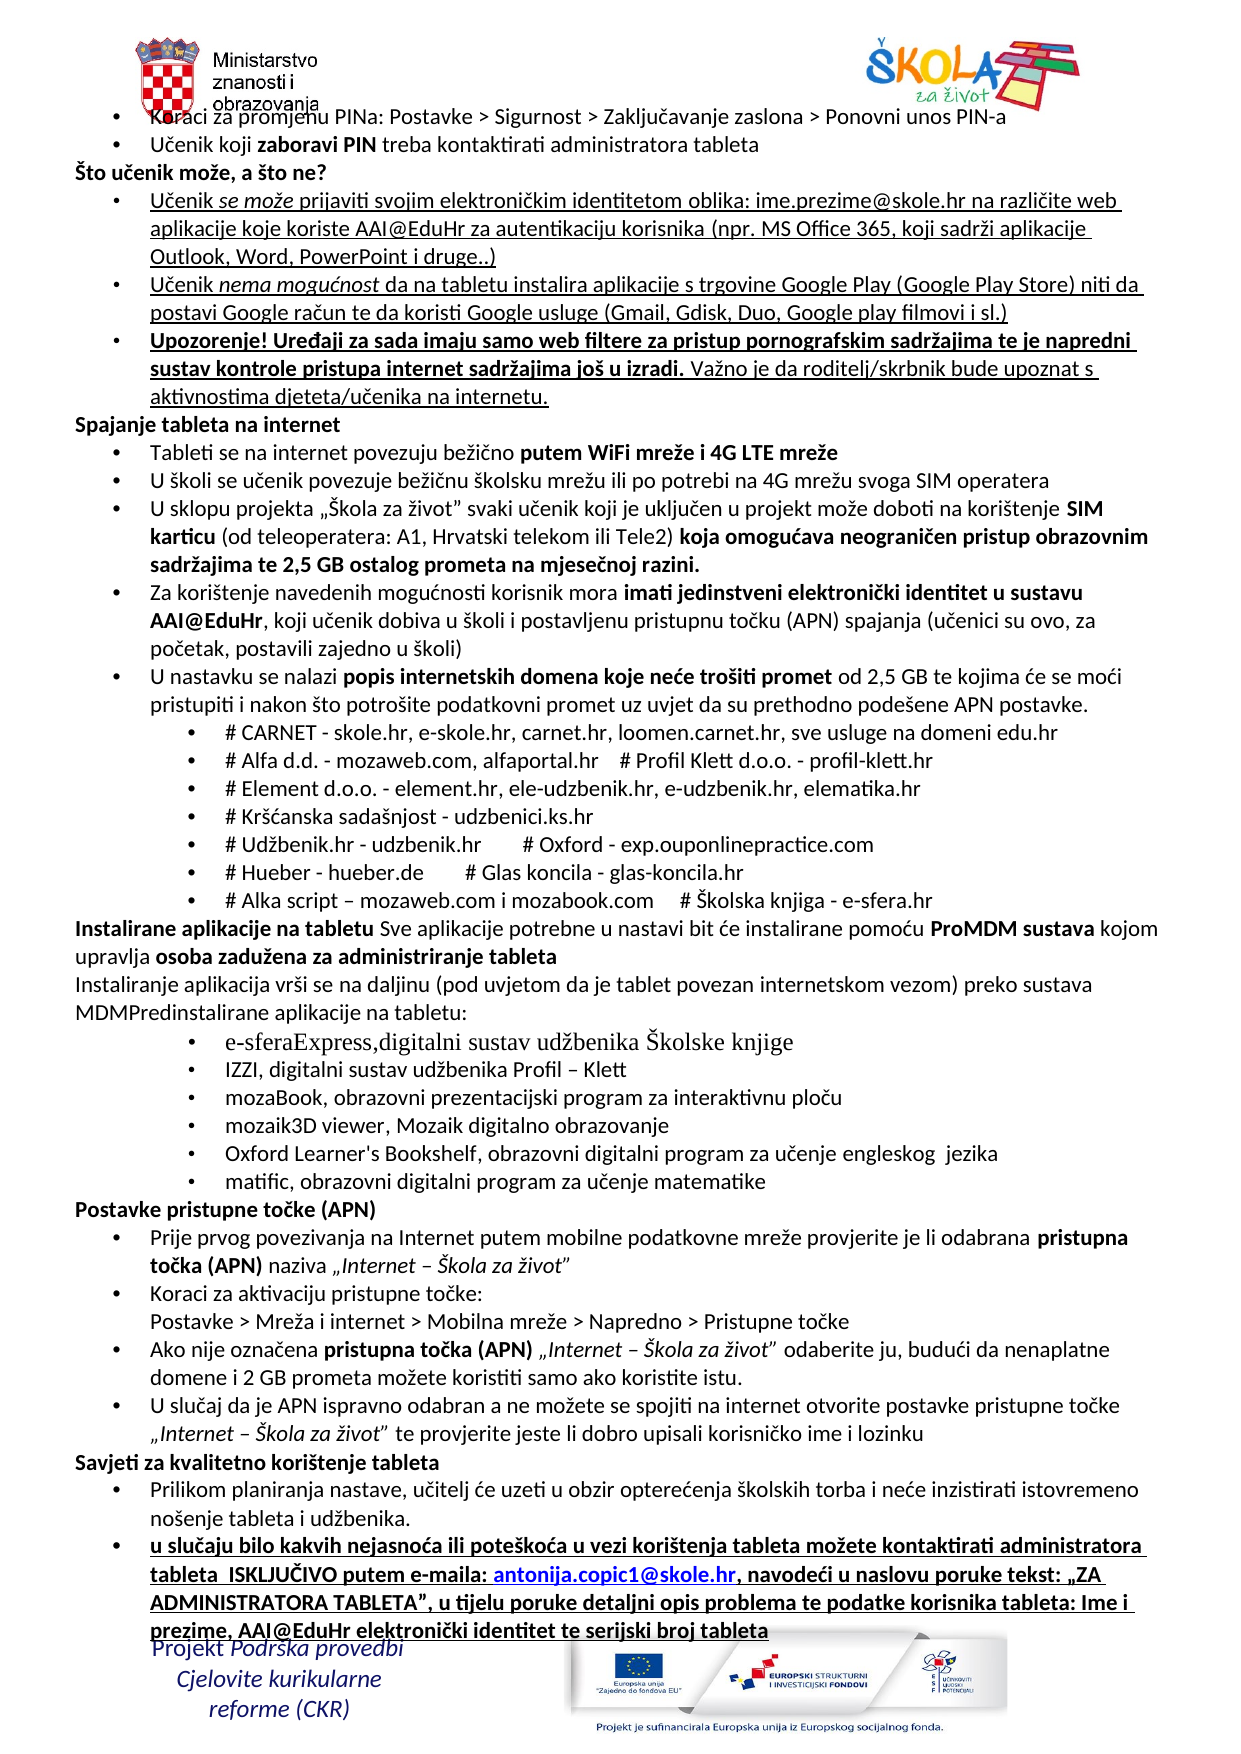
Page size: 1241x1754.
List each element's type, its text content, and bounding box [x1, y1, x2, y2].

list # Kršćanska sadašnjost - udzbenici.ks.hr [187, 802, 1165, 830]
list mozaBook, obrazovni prezentacijski program za interaktivnu ploču [187, 1083, 1165, 1111]
list Tableti se na internet povezuju bežično putem WiFi mreže i 4G LTE mreže [112, 438, 1165, 466]
list Upozorenje! Uređaji za sada imaju samo web filtere za pristup pornografskim sadržajima te je napredni sustav kontrole pristupa internet sadržajima još u izradi. Važno je da roditelj/skrbnik bude upoznat s aktivnostima djeteta/učenika na internetu. [112, 326, 1165, 410]
list IZZI, digitalni sustav udžbenika Profil – Klett [187, 1055, 1165, 1083]
list Prilikom planiranja nastave, učitelj će uzeti u obzir opterećenja školskih torba i neće inzistirati istovremeno nošenje tableta i udžbenika. [112, 1476, 1165, 1532]
list Koraci za promjenu PINa: Postavke > Sigurnost > Zaključavanje zaslona > Ponovni unos PIN-a [112, 102, 1165, 130]
list Oxford Learner's Bookshelf, obrazovni digitalni program za učenje engleskog jezika [187, 1139, 1165, 1167]
picture [563, 1644, 1008, 1737]
list Za korištenje navedenih mogućnosti korisnik mora imati jedinstveni elektronički identitet u sustavu AAI@EduHr, koji učenik dobiva u školi i postavljenu pristupnu točku (APN) spajanja (učenici su ovo, za početak, postavili zajedno u školi) [112, 578, 1165, 662]
list Prije prvog povezivanja na Internet putem mobilne podatkovne mreže provjerite je li odabrana pristupna točka (APN) naziva „Internet – Škola za život” [112, 1223, 1165, 1279]
picture [855, 37, 1085, 102]
list e-sferaExpress,digitalni sustav udžbenika Školske knjige [187, 1027, 1165, 1055]
list # Udžbenik.hr - udzbenik.hr # Oxford - exp.ouponlinepractice.com [187, 830, 1165, 858]
picture [135, 37, 319, 102]
list # Hueber - hueber.de # Glas koncila - glas-koncila.hr [187, 858, 1165, 886]
list U nastavku se nalazi popis internetskih domena koje neće trošiti promet od 2,5 GB te kojima će se moći pristupiti i nakon što potrošite podatkovni promet uz uvjet da su prethodno podešene APN postavke. [112, 662, 1165, 718]
list Koraci za aktivaciju pristupne točke: [112, 1279, 1165, 1307]
list Učenik nema mogućnost da na tabletu instalira aplikacije s trgovine Google Play (Google Play Store) niti da postavi Google račun te da koristi Google usluge (Gmail, Gdisk, Duo, Google play filmovi i sl.) [112, 270, 1165, 326]
list # Element d.o.o. - element.hr, ele-udzbenik.hr, e-udzbenik.hr, elematika.hr [187, 774, 1165, 802]
text Što učenik može, a što ne? [75, 158, 1165, 186]
list # CARNET - skole.hr, e-skole.hr, carnet.hr, loomen.carnet.hr, sve usluge na domeni edu.hr [187, 718, 1165, 746]
list U školi se učenik povezuje bežičnu školsku mrežu ili po potrebi na 4G mrežu svoga SIM operatera [112, 466, 1165, 494]
list U sklopu projekta „Škola za život” svaki učenik koji je uključen u projekt može doboti na korištenje SIM karticu (od teleoperatera: A1, Hrvatski telekom ili Tele2) koja omogućava neograničen pristup obrazovnim sadržajima te 2,5 GB ostalog prometa na mjesečnoj razini. [112, 494, 1165, 578]
list # Alfa d.d. - mozaweb.com, alfaportal.hr # Profil Klett d.o.o. - profil-klett.hr [187, 746, 1165, 774]
text Spajanje tableta na internet [75, 410, 1165, 438]
list Ako nije označena pristupna točka (APN) „Internet – Škola za život” odaberite ju, budući da nenaplatne domene i 2 GB prometa možete koristiti samo ako koristite istu. [112, 1336, 1165, 1392]
list U slučaj da je APN ispravno odabran a ne možete se spojiti na internet otvorite postavke pristupne točke „Internet – Škola za život” te provjerite jeste li dobro upisali korisničko ime i lozinku [112, 1392, 1165, 1448]
text Instaliranje aplikacija vrši se na daljinu (pod uvjetom da je tablet povezan internetskom vezom) preko sustava MDMPredinstalirane aplikacije na tabletu: [75, 971, 1165, 1027]
text Savjeti za kvalitetno korištenje tableta [75, 1448, 1165, 1476]
list u slučaju bilo kakvih nejasnoća ili poteškoća u vezi korištenja tableta možete kontaktirati administratora tableta ISKLJUČIVO putem e-maila: antonija.copic1@skole.hr, navodeći u naslovu poruke tekst: „ZA ADMINISTRATORA TABLETA”, u tijelu poruke detaljni opis problema te podatke korisnika tableta: Ime i prezime, AAI@EduHr elektronički identitet te serijski broj tableta [112, 1532, 1165, 1644]
list matific, obrazovni digitalni program za učenje matematike [187, 1167, 1165, 1195]
list Učenik se može prijaviti svojim elektroničkim identitetom oblika: ime.prezime@skole.hr na različite web aplikacije koje koriste AAI@EduHr za autentikaciju korisnika (npr. MS Office 365, koji sadrži aplikacije Outlook, Word, PowerPoint i druge..) [112, 186, 1165, 270]
text Postavke pristupne točke (APN) [75, 1195, 1165, 1223]
list # Alka script – mozaweb.com i mozabook.com # Školska knjiga - e-sfera.hr [187, 886, 1165, 914]
list mozaik3D viewer, Mozaik digitalno obrazovanje [187, 1111, 1165, 1139]
text Postavke > Mreža i internet > Mobilna mreže > Napredno > Pristupne točke [150, 1307, 1165, 1336]
text Instalirane aplikacije na tabletu Sve aplikacije potrebne u nastavi bit će instalirane pomoću ProMDM sustava kojom upravlja osoba zadužena za administriranje tableta [75, 914, 1165, 971]
list Učenik koji zaboravi PIN treba kontaktirati administratora tableta [112, 130, 1165, 158]
